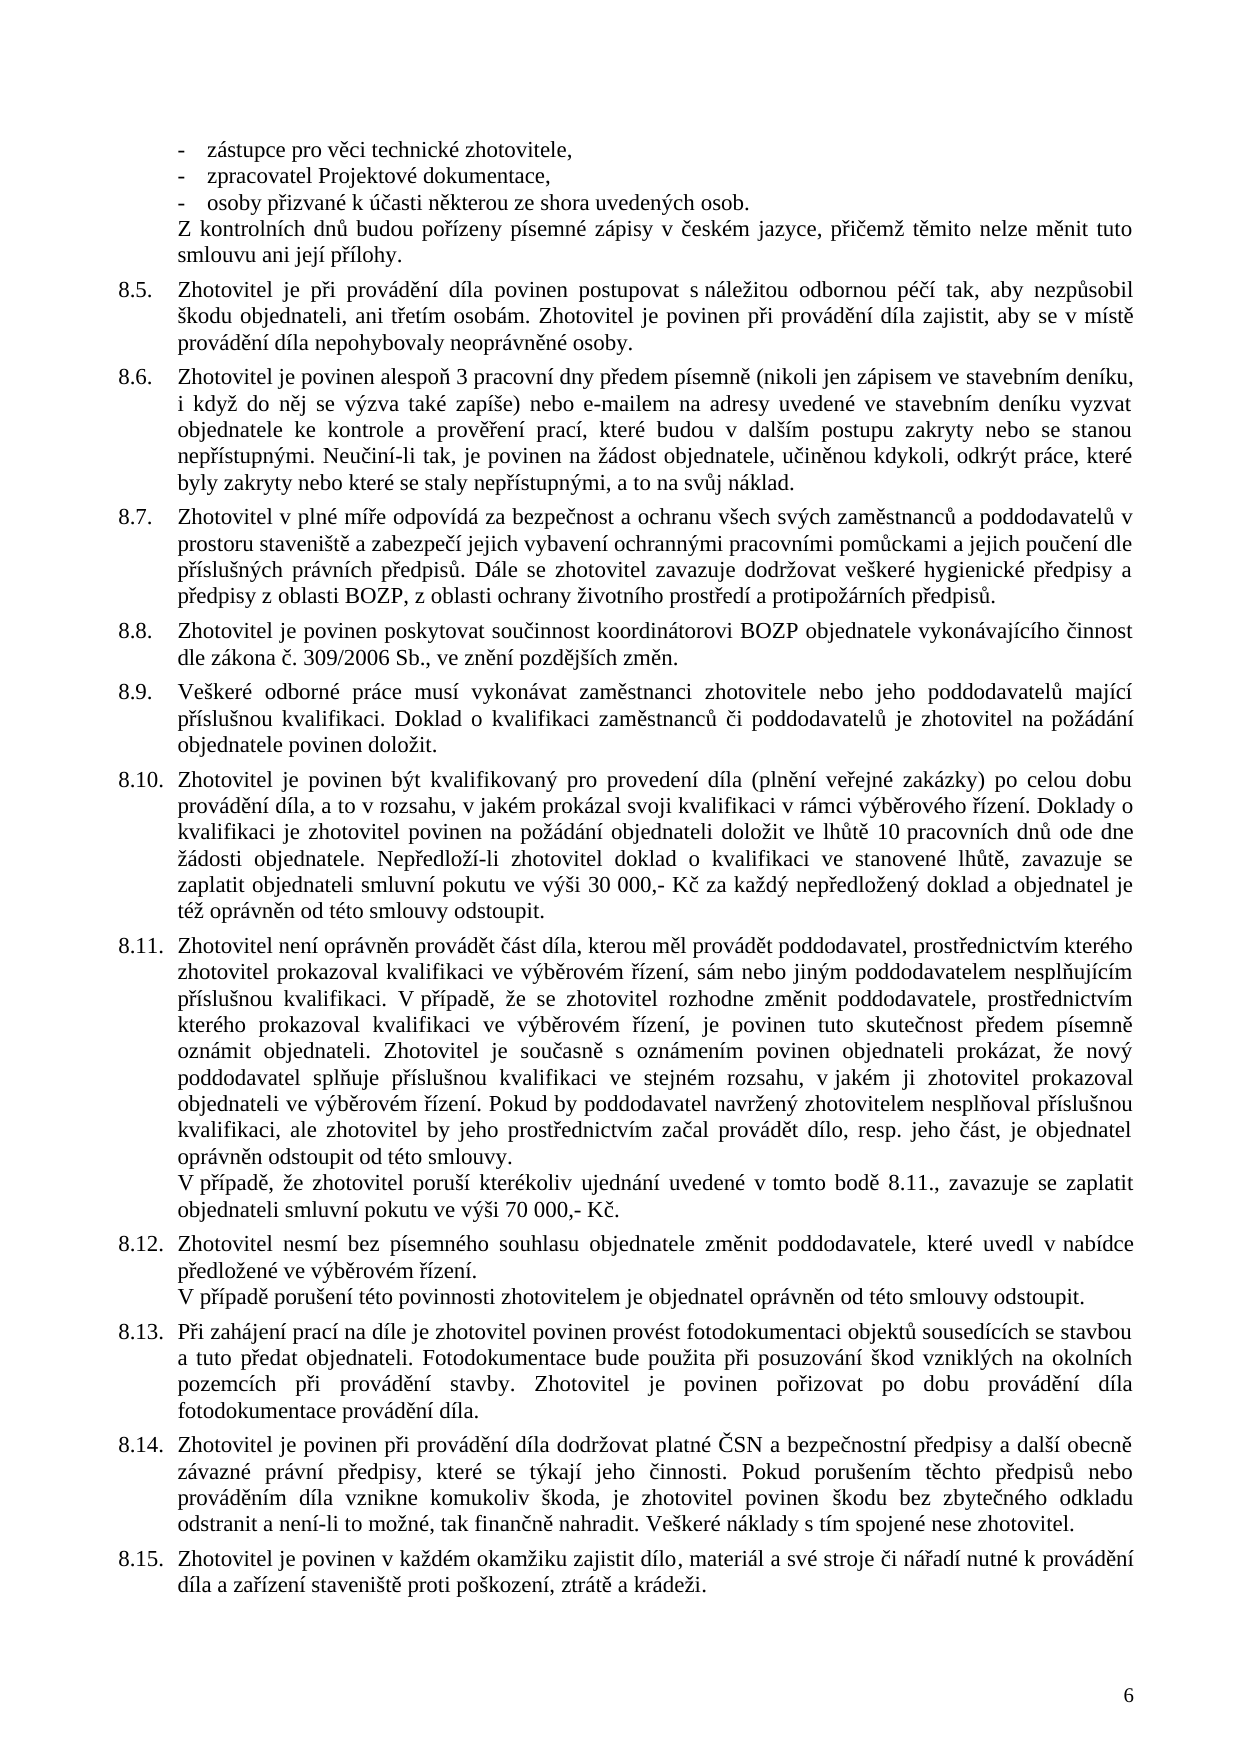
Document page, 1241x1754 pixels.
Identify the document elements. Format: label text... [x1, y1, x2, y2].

text - osoby přizvané k účasti některou ze shora uvedených osob. [177, 188, 1134, 215]
list Zhotovitel je povinen poskytovat součinnost koordinátorovi BOZP objednatele vykonávajícího činnost dle zákona č. 309/2006 Sb., ve znění pozdějších změn. [118, 617, 1134, 670]
list Při zahájení prací na díle je zhotovitel povinen provést fotodokumentaci objektů sousedících se stavbou a tuto předat objednateli. Fotodokumentace bude použita při posuzování škod vzniklých na okolních pozemcích při provádění stavby. Zhotovitel je povinen pořizovat po dobu provádění díla fotodokumentace provádění díla. [118, 1318, 1134, 1423]
text V případě porušení této povinnosti zhotovitelem je objednatel oprávněn od této smlouvy odstoupit. [177, 1283, 1134, 1309]
list Zhotovitel je při provádění díla povinen postupovat s náležitou odbornou péčí tak, aby nezpůsobil škodu objednateli, ani třetím osobám. Zhotovitel je povinen při provádění díla zajistit, aby se v místě provádění díla nepohybovaly neoprávněné osoby. [118, 276, 1134, 355]
list Zhotovitel v plné míře odpovídá za bezpečnost a ochranu všech svých zaměstnanců a poddodavatelů v prostoru staveniště a zabezpečí jejich vybavení ochrannými pracovními pomůckami a jejich poučení dle příslušných právních předpisů. Dále se zhotovitel zavazuje dodržovat veškeré hygienické předpisy a předpisy z oblasti BOZP, z oblasti ochrany životního prostředí a protipožárních předpisů. [118, 503, 1134, 609]
text V případě, že zhotovitel poruší kterékoliv ujednání uvedené v tomto bodě 8.11., zavazuje se zaplatit objednateli smluvní pokutu ve výši 70 000,- Kč. [177, 1169, 1134, 1222]
list Zhotovitel je povinen při provádění díla dodržovat platné ČSN a bezpečnostní předpisy a další obecně závazné právní předpisy, které se týkají jeho činnosti. Pokud porušením těchto předpisů nebo prováděním díla vznikne komukoliv škoda, je zhotovitel povinen škodu bez zbytečného odkladu odstranit a není-li to možné, tak finančně nahradit. Veškeré náklady s tím spojené nese zhotovitel. [118, 1431, 1134, 1537]
text - zpracovatel Projektové dokumentace, [177, 162, 1134, 188]
list Veškeré odborné práce musí vykonávat zaměstnanci zhotovitele nebo jeho poddodavatelů mající příslušnou kvalifikaci. Doklad o kvalifikaci zaměstnanců či poddodavatelů je zhotovitel na požádání objednatele povinen doložit. [118, 678, 1134, 757]
list Zhotovitel je povinen být kvalifikovaný pro provedení díla (plnění veřejné zakázky) po celou dobu provádění díla, a to v rozsahu, v jakém prokázal svoji kvalifikaci v rámci výběrového řízení. Doklady o kvalifikaci je zhotovitel povinen na požádání objednateli doložit ve lhůtě 10 pracovních dnů ode dne žádosti objednatele. Nepředloží-li zhotovitel doklad o kvalifikaci ve stanovené lhůtě, zavazuje se zaplatit objednateli smluvní pokutu ve výši 30 000,- Kč za každý nepředložený doklad a objednatel je též oprávněn od této smlouvy odstoupit. [118, 766, 1134, 924]
list Zhotovitel nesmí bez písemného souhlasu objednatele změnit poddodavatele, které uvedl v nabídce předložené ve výběrovém řízení. [118, 1230, 1134, 1283]
list Zhotovitel je povinen alespoň 3 pracovní dny předem písemně (nikoli jen zápisem ve stavebním deníku, i když do něj se výzva také zapíše) nebo e-mailem na adresy uvedené ve stavebním deníku vyzvat objednatele ke kontrole a prověření prací, které budou v dalším postupu zakryty nebo se stanou nepřístupnými. Neučiní-li tak, je povinen na žádost objednatele, učiněnou kdykoli, odkrýt práce, které byly zakryty nebo které se staly nepřístupnými, a to na svůj náklad. [118, 363, 1134, 495]
list Zhotovitel je povinen v každém okamžiku zajistit dílo, materiál a své stroje či nářadí nutné k provádění díla a zařízení staveniště proti poškození, ztrátě a krádeži. [118, 1545, 1134, 1598]
text Z kontrolních dnů budou pořízeny písemné zápisy v českém jazyce, přičemž těmito nelze měnit tuto smlouvu ani její přílohy. [177, 215, 1134, 268]
text - zástupce pro věci technické zhotovitele, [177, 136, 1134, 162]
list Zhotovitel není oprávněn provádět část díla, kterou měl provádět poddodavatel, prostřednictvím kterého zhotovitel prokazoval kvalifikaci ve výběrovém řízení, sám nebo jiným poddodavatelem nesplňujícím příslušnou kvalifikaci. V případě, že se zhotovitel rozhodne změnit poddodavatele, prostřednictvím kterého prokazoval kvalifikaci ve výběrovém řízení, je povinen tuto skutečnost předem písemně oznámit objednateli. Zhotovitel je současně s oznámením povinen objednateli prokázat, že nový poddodavatel splňuje příslušnou kvalifikaci ve stejném rozsahu, v jakém ji zhotovitel prokazoval objednateli ve výběrovém řízení. Pokud by poddodavatel navržený zhotovitelem nesplňoval příslušnou kvalifikaci, ale zhotovitel by jeho prostřednictvím začal provádět dílo, resp. jeho část, je objednatel oprávněn odstoupit od této smlouvy. [118, 932, 1134, 1169]
